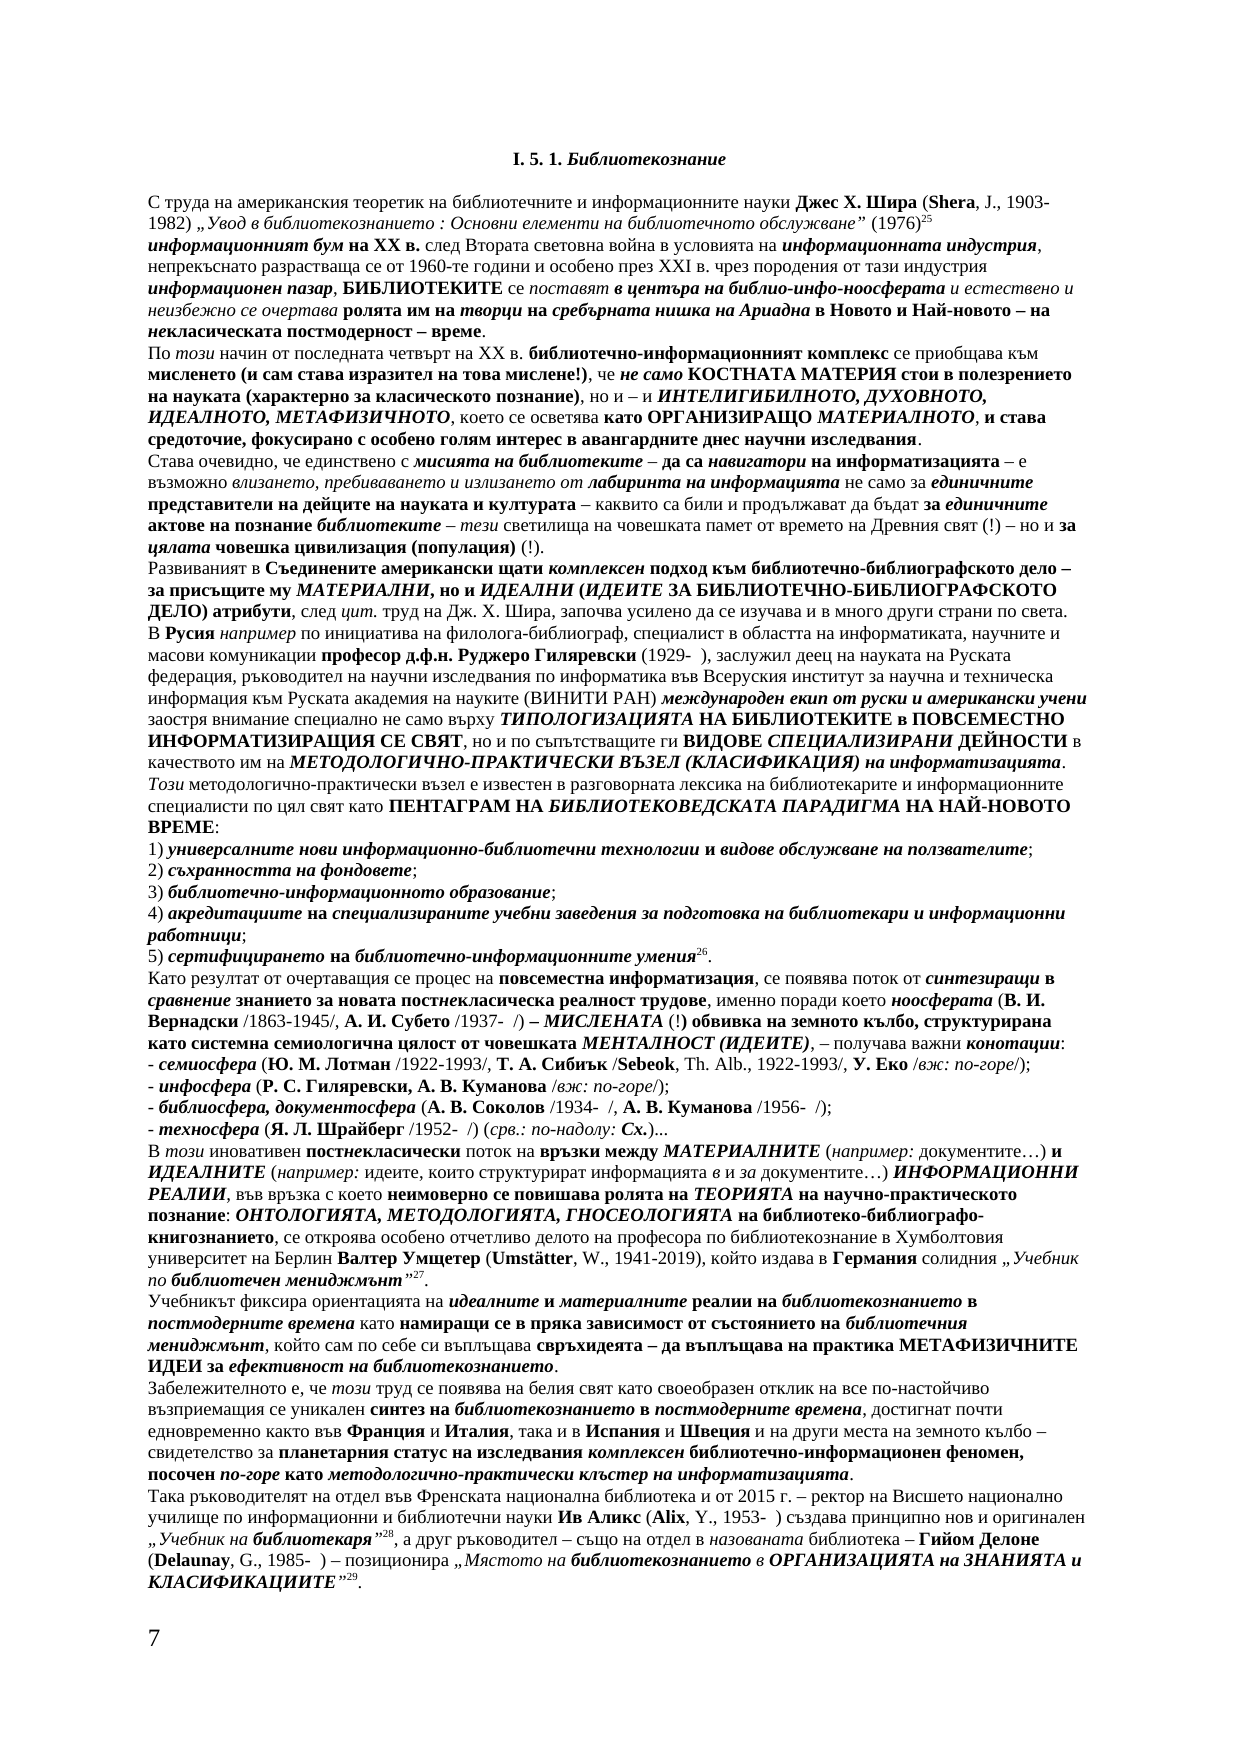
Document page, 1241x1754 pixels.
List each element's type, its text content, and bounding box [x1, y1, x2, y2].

text В Русия например по инициатива на филолога-библиограф, специалист в областта на информатиката, научните и масови комуникации професор д.ф.н. Руджеро Гиляревски (1929- ), заслужил деец на науката на Руската федерация, ръководител на научни изследвания по информатика във Всеруския институт за научна и техническа информация към Руската академия на науките (ВИНИТИ РАН) международен екип от руски и американски учени заостря внимание специално не само върху ТИПОЛОГИЗАЦИЯТА НА БИБЛИОТЕКИТЕ в ПОВСЕМЕСТНО ИНФОРМАТИЗИРАЩИЯ СЕ СВЯТ, но и по съпътстващите ги ВИДОВЕ СПЕЦИАЛИЗИРАНИ ДЕЙНОСТИ в качеството им на МЕТОДОЛОГИЧНО-ПРАКТИЧЕСКИ ВЪЗЕЛ (КЛАСИФИКАЦИЯ) на информатизацията. [148, 622, 1093, 773]
text - техносфера (Я. Л. Шрайберг /1952- /) (срв.: по-надолу: Сх.)... [148, 1118, 1093, 1139]
text - семиосфера (Ю. М. Лотман /1922-1993/, Т. А. Сибиък /Sebeok, Th. Alb., 1922-1993/, У. Еко /вж: по-горе/); [148, 1053, 1093, 1075]
text 5) сертифицирането на библиотечно-информационните умения26. [148, 945, 1093, 967]
text Учебникът фиксира ориентацията на идеалните и материалните реалии на библиотекознанието в постмодерните времена като намиращи се в пряка зависимост от състоянието на библиотечния мениджмънт, който сам по себе си въплъщава свръхидеята – да въплъщава на практика МЕТАФИЗИЧНИТЕ ИДЕИ за ефективност на библиотекознанието. [148, 1290, 1093, 1377]
text Като резултат от очертаващия се процес на повсеместна информатизация, се появява поток от синтезиращи в сравнение знанието за новата постнекласическа реалност трудове, именно поради което ноосферата (В. И. Вернадски /1863-1945/, А. И. Субето /1937- /) – МИСЛЕНАТА (!) обвивка на земното кълбо, структурирана като системна семиологична цялост от човешката МЕНТАЛНОСТ (ИДЕИТЕ), – получава важни конотации: [148, 967, 1093, 1053]
text В този иновативен постнекласически поток на връзки между МАТЕРИАЛНИТЕ (например: документите…) и ИДЕАЛНИТЕ (например: идеите, които структурират информацията в и за документите…) ИНФОРМАЦИОННИ РЕАЛИИ, във връзка с което неимоверно се повишава ролята на ТЕОРИЯТА на научно-практическото познание: ОНТОЛОГИЯТА, МЕТОДОЛОГИЯТА, ГНОСЕОЛОГИЯТА на библиотеко-библиографо-книгознанието, се откроява особено отчетливо делото на професора по библиотекознание в Хумболтовия университет на Берлин Валтер Умщетер (Umstätter, W., 1941-2019), който издава в Германия солидния „Учебник по библиотечен мениджмънт”27. [148, 1139, 1093, 1290]
text Този методологично-практически възел е известен в разговорната лексика на библиотекарите и информационните специалисти по цял свят като ПЕНТАГРАМ НА БИБЛИОТЕКОВЕДСКАТА ПАРАДИГМА НА НАЙ-НОВОТО ВРЕМЕ: [148, 773, 1093, 838]
text - инфосфера (Р. С. Гиляревски, А. В. Куманова /вж: по-горе/); [148, 1075, 1093, 1096]
text 4) акредитациите на специализираните учебни заведения за подготовка на библиотекари и информационни работници; [148, 902, 1093, 945]
text С труда на американския теоретик на библиотечните и информационните науки Джес Х. Шира (Shera, J., 1903-1982) „Увод в библиотекознанието : Основни елементи на библиотечното обслужване” (1976)25 информационният бум на ХХ в. след Втората световна война в условията на информационната индустрия, непрекъснато разрастваща се от 1960-те години и особено през ХХІ в. чрез породения от тази индустрия информационен пазар, БИБЛИОТЕКИТЕ се поставят в центъра на библио-инфо-ноосферата и естествено и неизбежно се очертава ролята им на творци на сребърната нишка на Ариадна в Новото и Най-новото – на некласическата постмодерност – време. [148, 191, 1093, 342]
text Забележителното е, че този труд се появява на белия свят като своеобразен отклик на все по-настойчиво възприемащия се уникален синтез на библиотекознанието в постмодерните времена, достигнат почти едновременно както във Франция и Италия, така и в Испания и Швеция и на други места на земното кълбо – свидетелство за планетарния статус на изследвания комплексен библиотечно-информационен феномен, посочен по-горе като методологично-практически клъстер на информатизацията. [148, 1377, 1093, 1484]
text 3) библиотечно-информационното образование; [148, 881, 1093, 902]
text 2) съхранността на фондовете; [148, 859, 1093, 881]
text Става очевидно, че единствено с мисията на библиотеките – да са навигатори на информатизацията – е възможно влизането, пребиваването и излизането от лабиринта на информацията не само за единичните представители на дейците на науката и културата – каквито са били и продължават да бъдат за единичните актове на познание библиотеките – тези светилища на човешката памет от времето на Древния свят (!) – но и за цялата човешка цивилизация (популация) (!). [148, 449, 1093, 557]
text 1) универсалните нови информационно-библиотечни технологии и видове обслужване на ползвателите; [148, 838, 1093, 859]
text І. 5. 1. Библиотекознание [148, 148, 1093, 169]
text - библиосфера, документосфера (А. В. Соколов /1934- /, А. В. Куманова /1956- /); [148, 1096, 1093, 1118]
text Така ръководителят на отдел във Френската национална библиотека и от 2015 г. – ректор на Висшето национално училище по информационни и библиотечни науки Ив Аликс (Alix, Y., 1953- ) създава принципно нов и оригинален „Учебник на библиотекаря”28, а друг ръководител – също на отдел в назованата библиотека – Гийом Делоне (Delaunay, G., 1985- ) – позиционира „Мястото на библиотекознанието в ОРГАНИЗАЦИЯТА на ЗНАНИЯТА и КЛАСИФИКАЦИИТЕ”29. [148, 1484, 1093, 1592]
text По този начин от последната четвърт на ХХ в. библиотечно-информационният комплекс се приобщава към мисленето (и сам става изразител на това мислене!), че не само КОСТНАТА МАТЕРИЯ стои в полезрението на науката (характерно за класическото познание), но и – и ИНТЕЛИГИБИЛНОТО, ДУХОВНОТО, ИДЕАЛНОТО, МЕТАФИЗИЧНОТО, което се осветява като ОРГАНИЗИРАЩО МАТЕРИАЛНОТО, и става средоточие, фокусирано с особено голям интерес в авангардните днес научни изследвания. [148, 342, 1093, 449]
text Развиваният в Съединените американски щати комплексен подход към библиотечно-библиографското дело – за присъщите му МАТЕРИАЛНИ, но и ИДЕАЛНИ (ИДЕИТЕ ЗА БИБЛИОТЕЧНО-БИБЛИОГРАФСКОТО ДЕЛО) атрибути, след цит. труд на Дж. Х. Шира, започва усилено да се изучава и в много други страни по света. [148, 557, 1093, 622]
